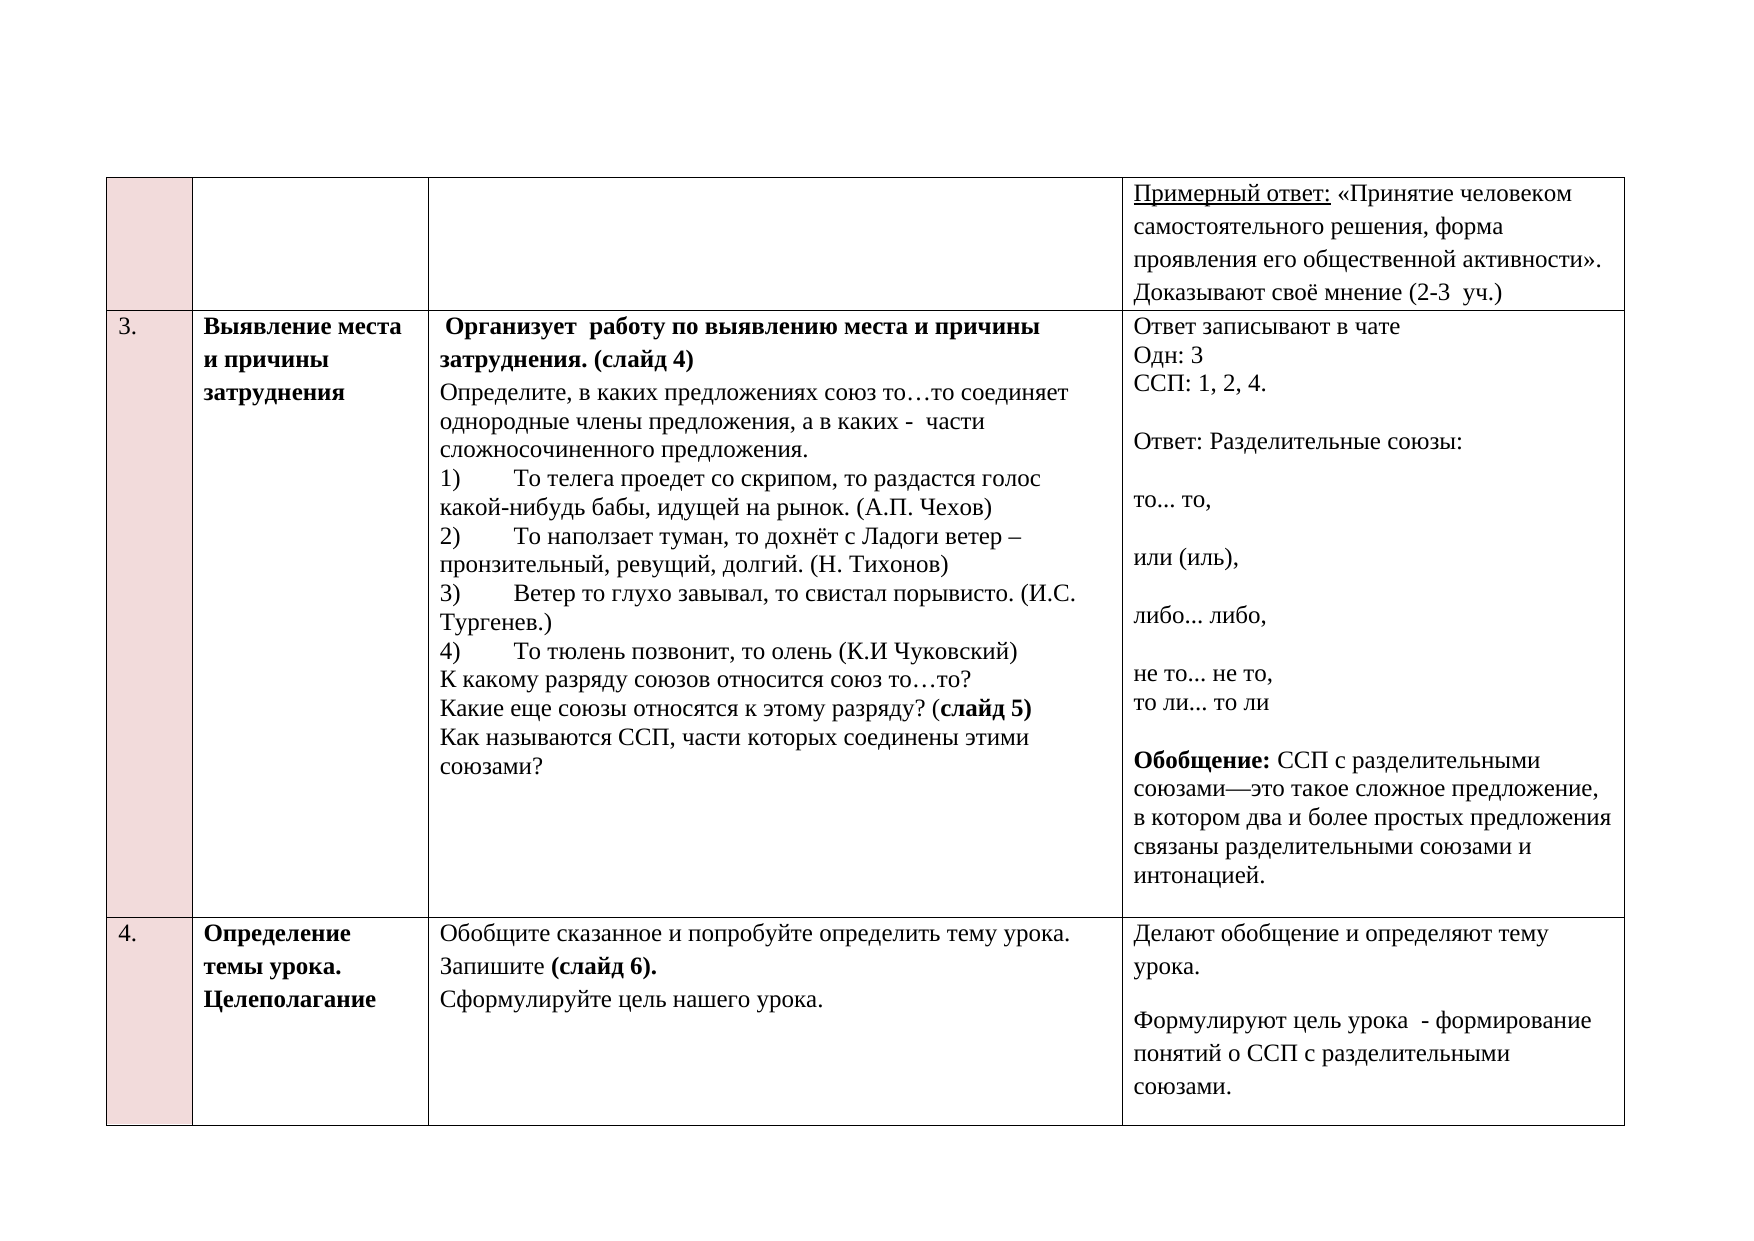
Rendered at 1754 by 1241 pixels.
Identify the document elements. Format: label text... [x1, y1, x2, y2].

table_cell Определение темы урока. Целеполагание [193, 918, 428, 1124]
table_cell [429, 178, 1122, 310]
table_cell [193, 178, 428, 310]
table_cell 2. [107, 178, 192, 310]
table_cell 4. [107, 918, 192, 1124]
table_cell Делают обобщение и определяют тему урока. Формулируют цель урока - формирование понятий о ССП с разделительными союзами. [1123, 918, 1624, 1124]
table_cell 3. [107, 311, 192, 917]
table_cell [1123, 178, 1624, 310]
table_cell Организует работу по выявлению места и причины затруднения. (слайд 4) Определите, в каких предложениях союз то…то соединяет однородные члены предложения, а в каких - части сложносочиненного предложения. 1) То телега проедет со скрипом, то раздастся голос какой-нибудь бабы, идущей на рынок. (А.П. Чехов) 2) То наползает туман, то дохнёт с Ладоги ветер – пронзительный, ревущий, долгий. (Н. Тихонов) 3) Ветер то глухо завывал, то свистал порывисто. (И.С. Тургенев.) 4) То тюлень позвонит, то олень (К.И Чуковский) К какому разряду союзов относится союз то…то? Какие еще союзы относятся к этому разряду? (слайд 5) Как называются ССП, части которых соединены этими союзами? [429, 311, 1122, 917]
table_cell Обобщите сказанное и попробуйте определить тему урока. Запишите (слайд 6). Сформулируйте цель нашего урока. [429, 918, 1122, 1124]
table_cell Выявление места и причины затруднения [193, 311, 428, 917]
